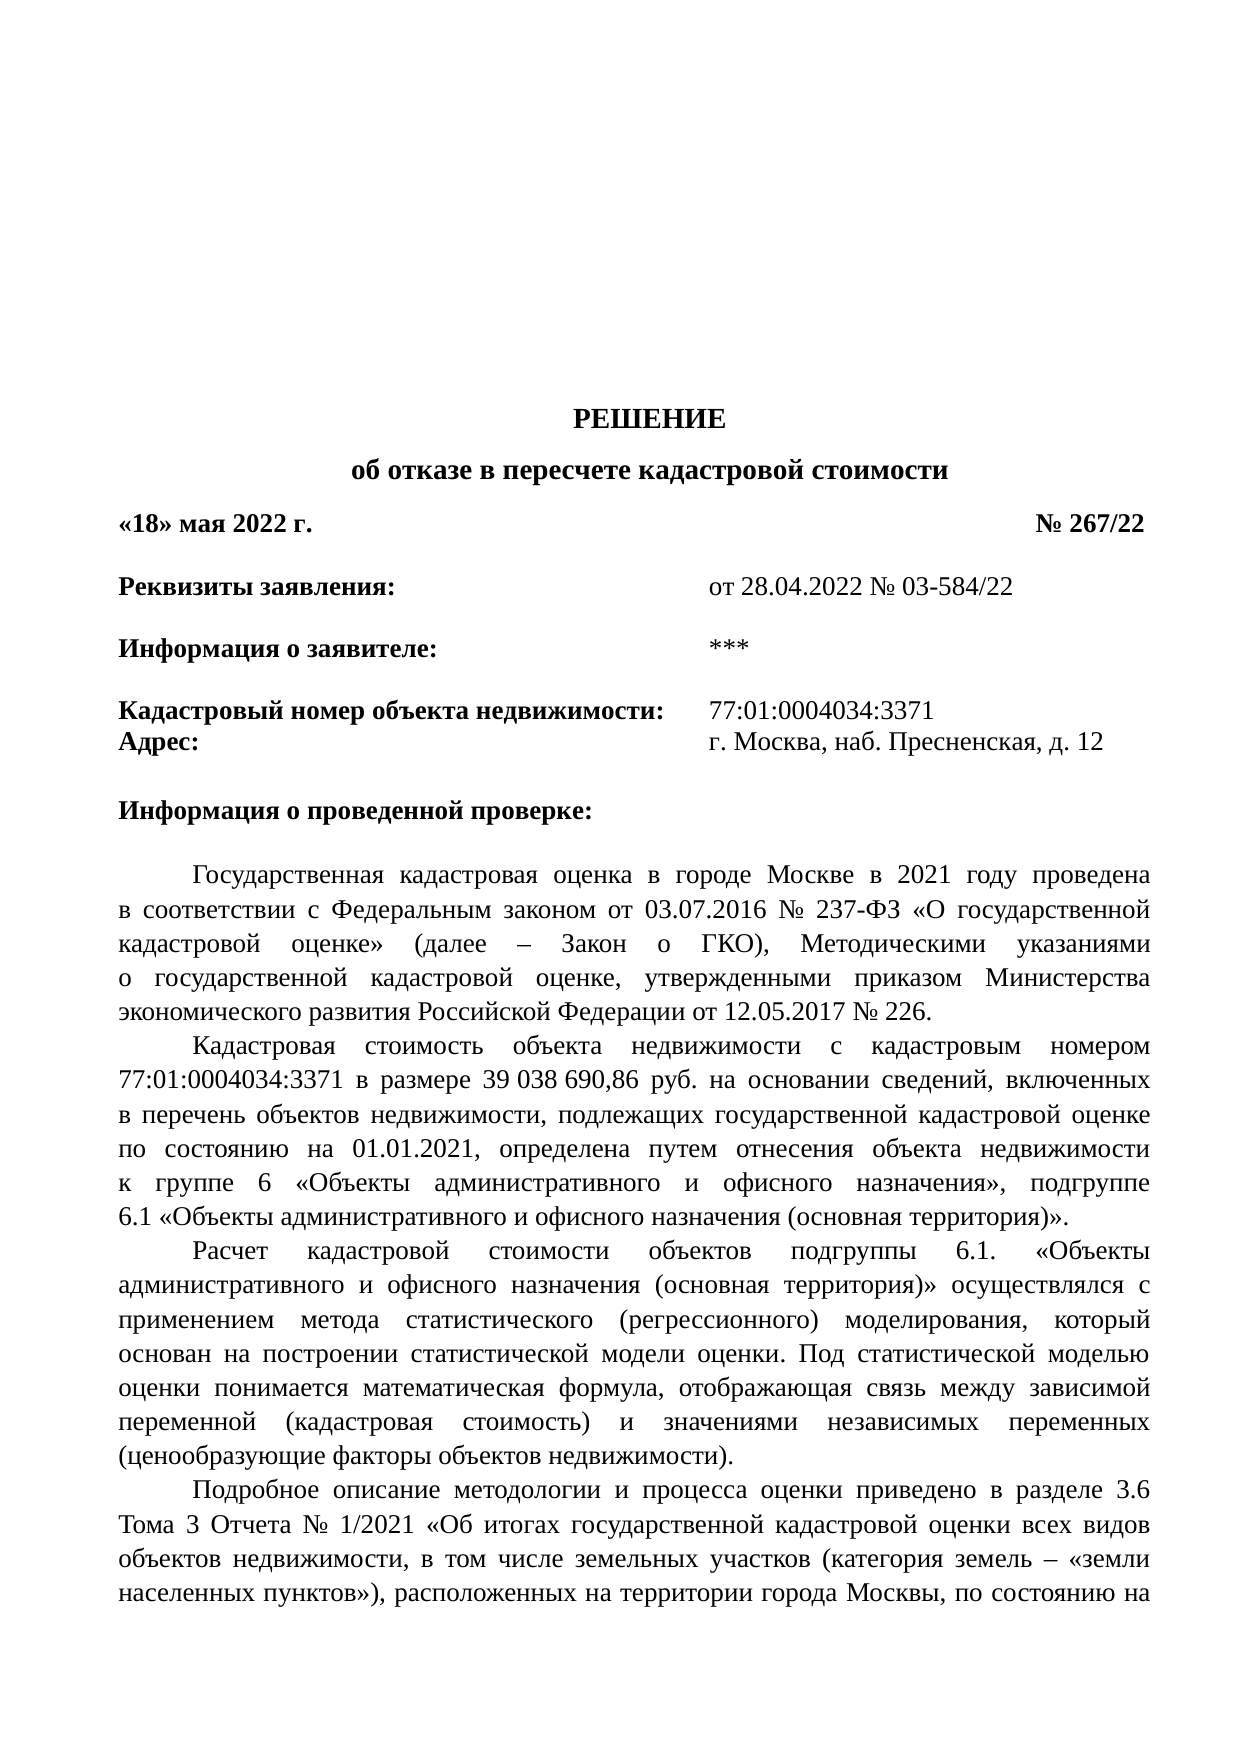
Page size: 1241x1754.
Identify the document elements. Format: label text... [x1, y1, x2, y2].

text «18» мая 2022 г. № 267/22 [118, 507, 1152, 539]
text РЕШЕНИЕ [148, 401, 1152, 435]
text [118, 1474, 1152, 1607]
text Информация о заявителе: *** [118, 632, 1152, 663]
text Кадастровая стоимость объекта недвижимости с кадастровым номером 77:01:0004034:3371 в размере 39 038 690,86 руб. на основании сведений, включенных в перечень объектов недвижимости, подлежащих государственной кадастровой оценке по состоянию на 01.01.2021, определена путем отнесения объекта недвижимости к группе 6 «Объекты административного и офисного назначения», подгруппе 6.1 «Объекты административного и офисного назначения (основная территория)». [118, 1029, 1152, 1231]
text Расчет кадастровой стоимости объектов подгруппы 6.1. «Объекты административного и офисного назначения (основная территория)» осуществлялся с применением метода статистического (регрессионного) моделирования, который основан на построении статистической модели оценки. Под статистической моделью оценки понимается математическая формула, отображающая связь между зависимой переменной (кадастровая стоимость) и значениями независимых переменных (ценообразующие факторы объектов недвижимости). [118, 1234, 1152, 1471]
text Кадастровый номер объекта недвижимости: 77:01:0004034:3371 [118, 694, 1152, 726]
text Информация о проведенной проверке: [118, 794, 1152, 825]
text Адрес: г. Москва, наб. Пресненская, д. 12 [118, 726, 1152, 757]
text Государственная кадастровая оценка в городе Москве в 2021 году проведена в соответствии с Федеральным законом от 03.07.2016 № 237-ФЗ «О государственной кадастровой оценке» (далее – Закон о ГКО), Методическими указаниями о государственной кадастровой оценке, утвержденными приказом Министерства экономического развития Российской Федерации от 12.05.2017 № 226. [118, 859, 1152, 1026]
text об отказе в пересчете кадастровой стоимости [148, 452, 1152, 486]
text Реквизиты заявления: от 28.04.2022 № 03-584/22 [118, 570, 1152, 601]
